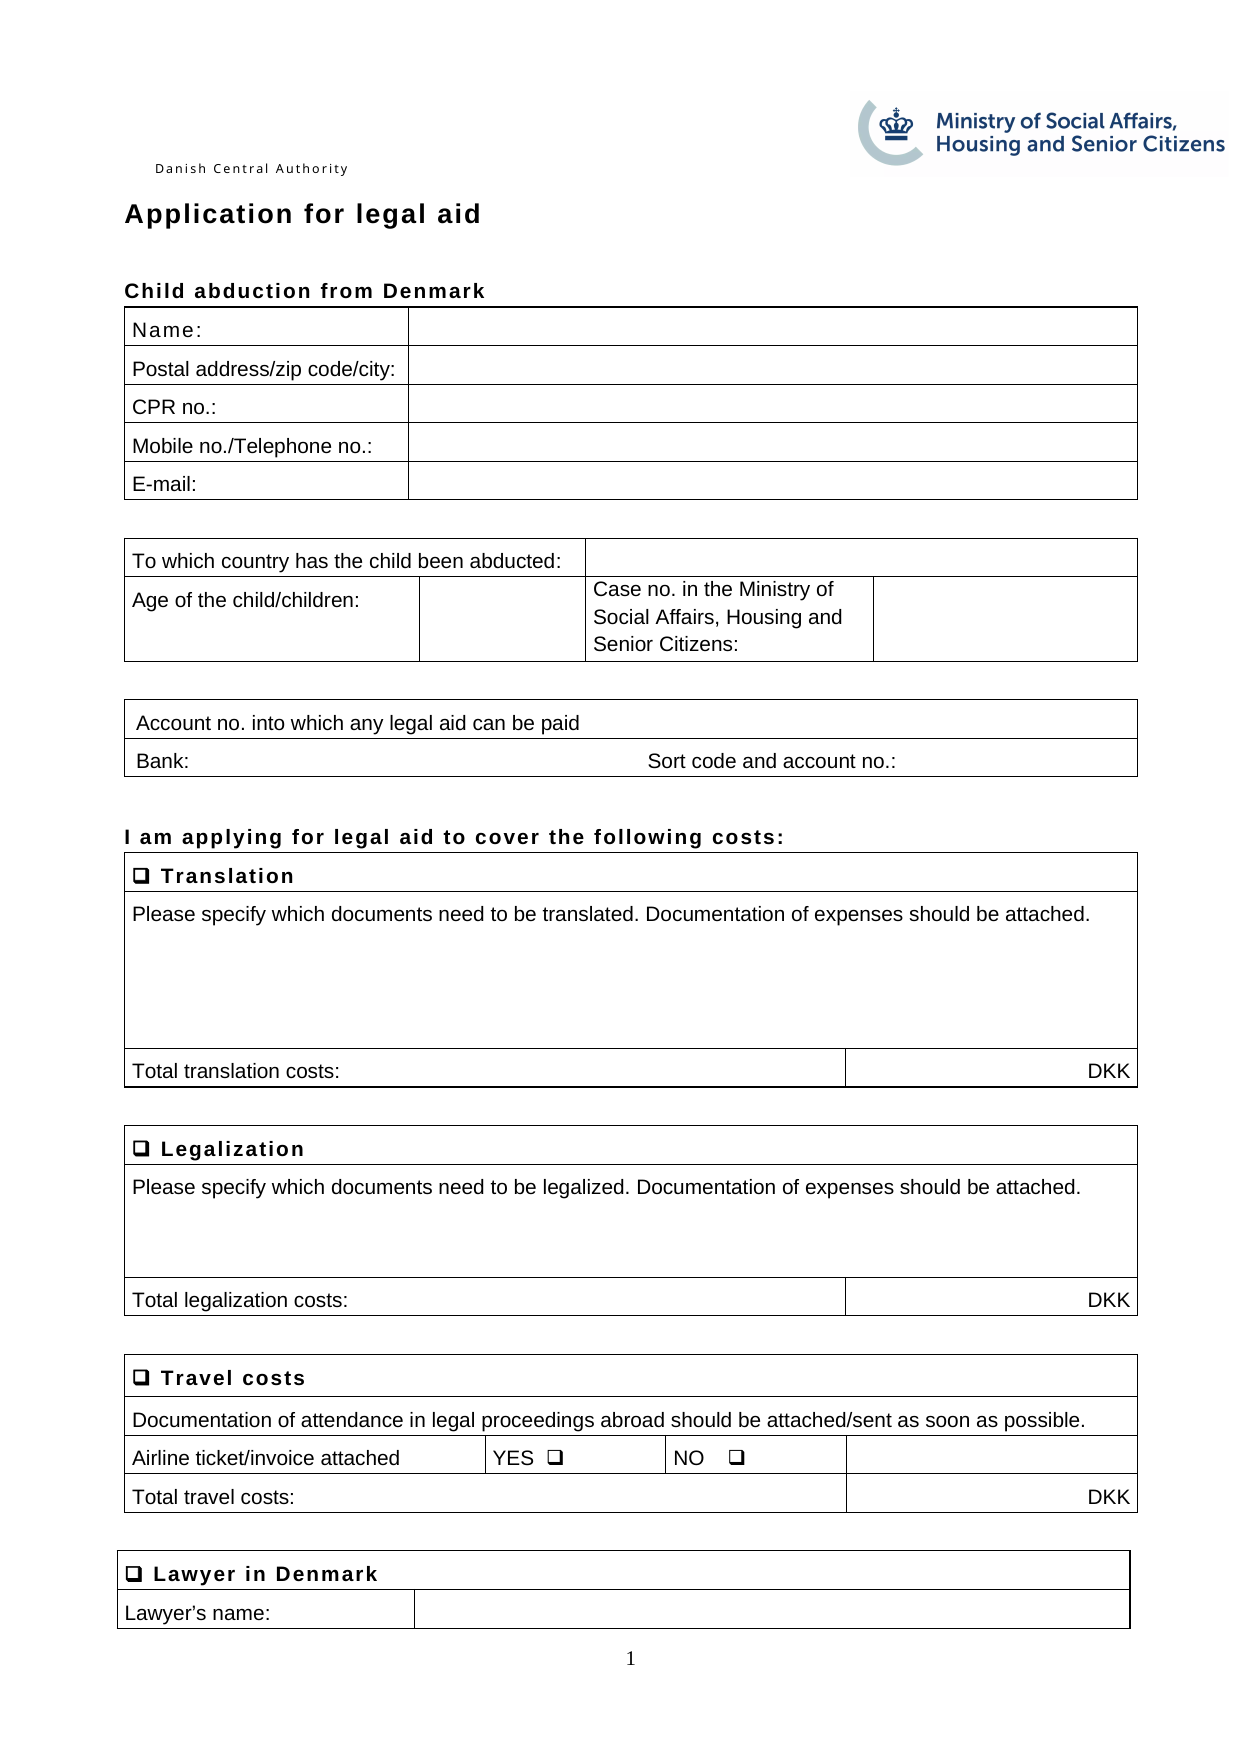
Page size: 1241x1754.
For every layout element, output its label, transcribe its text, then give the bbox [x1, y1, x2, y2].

table_header Translation [125, 853, 1137, 891]
table_header [409, 308, 1137, 345]
table_header Account no. into which any legal aid can be paid [125, 700, 1137, 738]
table_cell Lawyer’s name: [118, 1590, 414, 1627]
picture [850, 91, 1229, 177]
table_cell Please specify which documents need to be translated. Documentation of expenses should be attached. [125, 892, 1137, 1048]
table_cell E-mail: [125, 462, 408, 499]
table_cell Airline ticket/invoice attached [125, 1436, 485, 1473]
table_cell [415, 1590, 1129, 1627]
table_cell Please specify which documents need to be legalized. Documentation of expenses should be attached. [125, 1165, 1137, 1277]
table_cell Postal address/zip code/city: [125, 346, 408, 383]
table_cell DKK [846, 1049, 1137, 1086]
table_cell Documentation of attendance in legal proceedings abroad should be attached/sent as soon as possible. [125, 1397, 1137, 1435]
table_cell DKK [846, 1278, 1137, 1315]
table_cell Bank: Sort code and account no.: [125, 739, 1137, 776]
table_header Travel costs [125, 1355, 1137, 1396]
table_header Legalization [125, 1126, 1137, 1163]
table_header To which country has the child been abducted: [125, 539, 585, 576]
table_cell NO [666, 1436, 846, 1473]
table_cell Age of the child/children: [125, 577, 419, 661]
text I am applying for legal aid to cover the following costs: [124, 815, 1137, 852]
table_cell [409, 346, 1137, 383]
table_cell DKK [847, 1474, 1137, 1512]
table_cell Mobile no./Telephone no.: [125, 423, 408, 461]
table_cell [874, 577, 1137, 661]
table_cell [409, 462, 1137, 499]
table_cell Case no. in the Ministry of Social Affairs, Housing and Senior Citizens: [586, 577, 873, 661]
table_cell YES [486, 1436, 665, 1473]
table_header Lawyer in Denmark [118, 1551, 1129, 1589]
table_cell Total legalization costs: [125, 1278, 845, 1315]
table_cell [420, 577, 585, 661]
table_cell CPR no.: [125, 385, 408, 422]
table_cell [409, 423, 1137, 461]
text Application for legal aid [124, 194, 1137, 231]
table_cell [847, 1436, 1137, 1473]
table_cell Total travel costs: [125, 1474, 846, 1512]
table_header [586, 539, 1137, 576]
table_header Name: [125, 308, 408, 345]
table_cell Total translation costs: [125, 1049, 845, 1086]
table_cell [409, 385, 1137, 422]
text Child abduction from Denmark [124, 269, 1137, 306]
